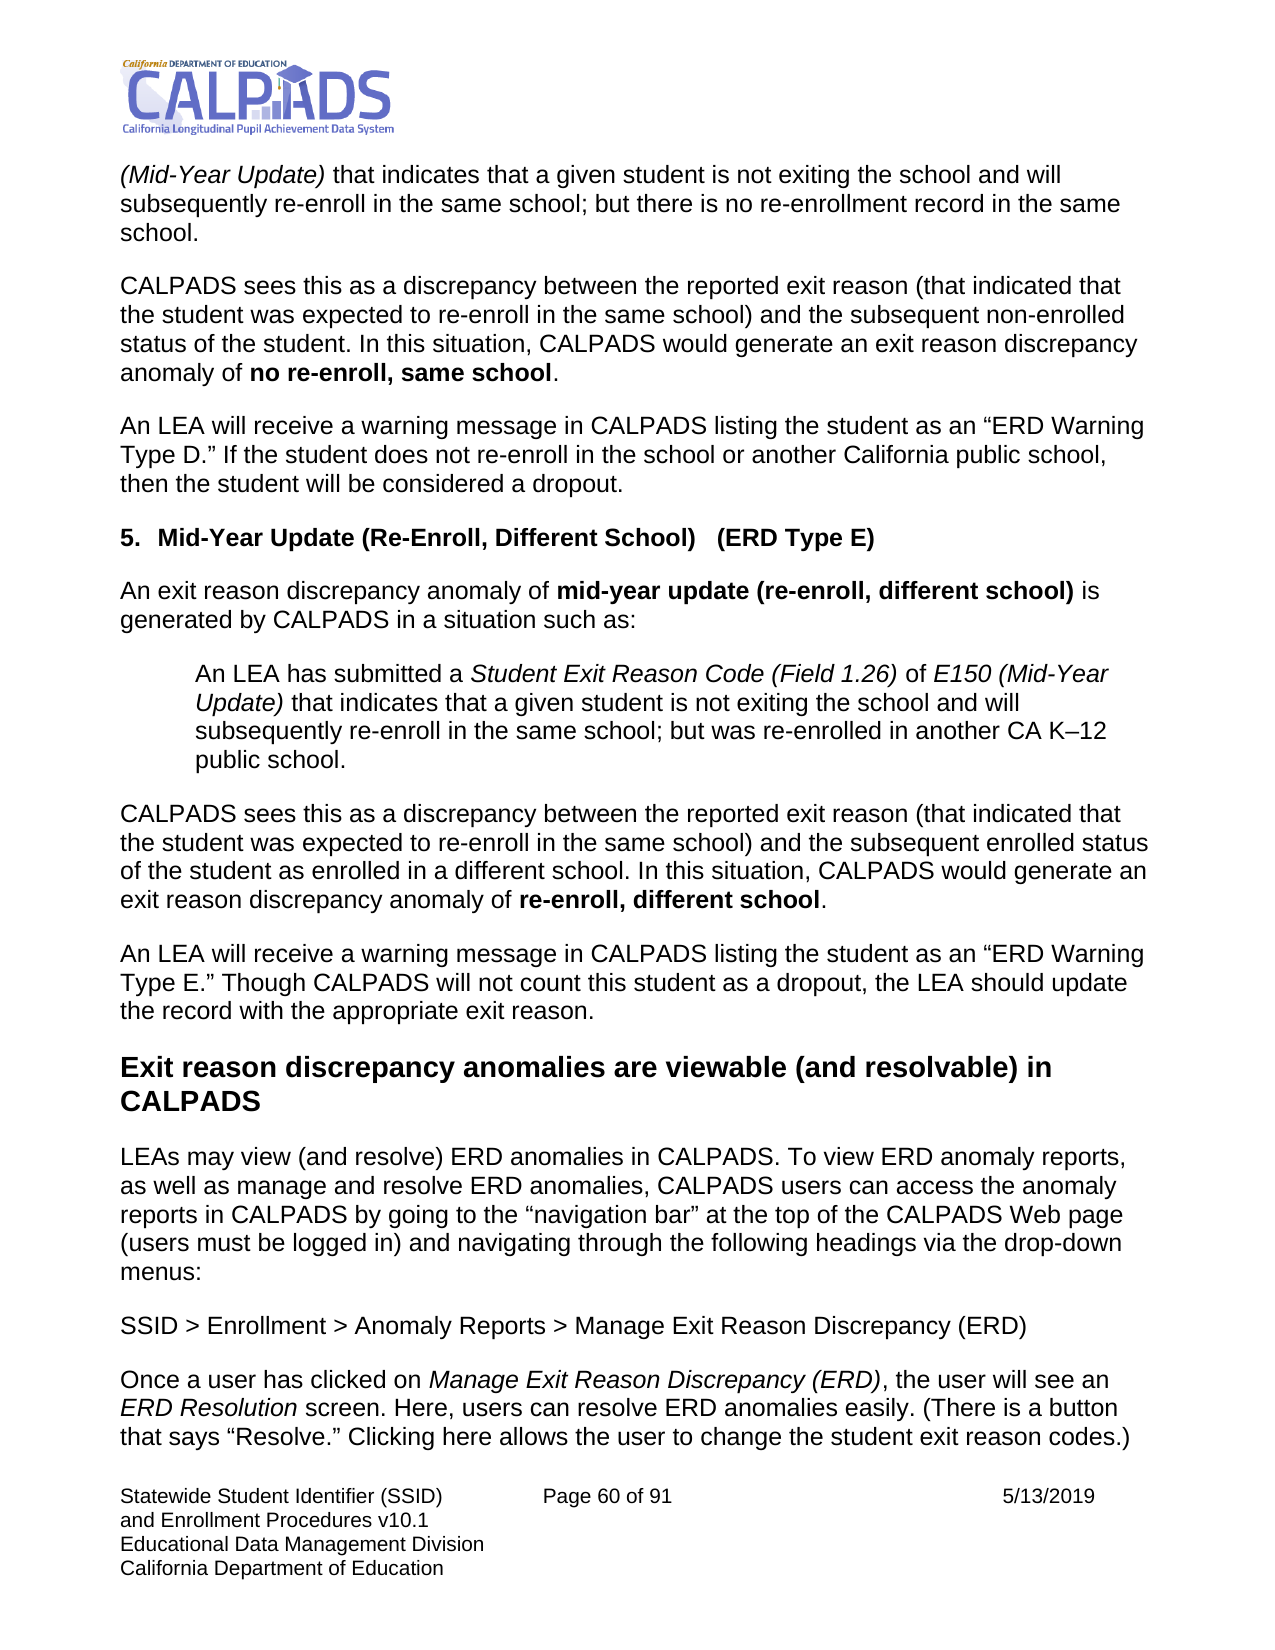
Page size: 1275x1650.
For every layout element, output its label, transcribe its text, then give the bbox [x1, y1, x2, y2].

text An exit reason discrepancy anomaly of mid-year update (re-enroll, different school) is generated by CALPADS in a situation such as: [120, 576, 1155, 634]
text An LEA will receive a warning message in CALPADS listing the student as an “ERD Warning Type D.” If the student does not re-enroll in the school or another California public school, then the student will be considered a dropout. [120, 411, 1155, 497]
picture [120, 60, 404, 135]
text An LEA has submitted a Student Exit Reason Code (Field 1.26) of E150 (Mid-Year Update) that indicates that a given student is not exiting the school and will subsequently re-enroll in the same school; but was re-enrolled in another CA K–12 public school. [195, 659, 1155, 774]
text An LEA will receive a warning message in CALPADS listing the student as an “ERD Warning Type E.” Though CALPADS will not count this student as a dropout, the LEA should update the record with the appropriate exit reason. [120, 939, 1155, 1025]
text LEAs may view (and resolve) ERD anomalies in CALPADS. To view ERD anomaly reports, as well as manage and resolve ERD anomalies, CALPADS users can access the anomaly reports in CALPADS by going to the “navigation bar” at the top of the CALPADS Web page (users must be logged in) and navigating through the following headings via the drop-down menus: [120, 1142, 1155, 1286]
text CALPADS sees this as a discrepancy between the reported exit reason (that indicated that the student was expected to re-enroll in the same school) and the subsequent non-enrolled status of the student. In this situation, CALPADS would generate an exit reason discrepancy anomaly of no re-enroll, same school. [120, 271, 1155, 386]
text CALPADS sees this as a discrepancy between the reported exit reason (that indicated that the student was expected to re-enroll in the same school) and the subsequent enrolled status of the student as enrolled in a different school. In this situation, CALPADS would generate an exit reason discrepancy anomaly of re-enroll, different school. [120, 799, 1155, 914]
subtitle Exit reason discrepancy anomalies are viewable (and resolvable) in CALPADS [120, 1050, 1155, 1117]
text Once a user has clicked on Manage Exit Reason Discrepancy (ERD), the user will see an ERD Resolution screen. Here, users can resolve ERD anomalies easily. (There is a button that says “Resolve.” Clicking here allows the user to change the student exit reason codes.) [120, 1364, 1155, 1451]
list Mid-Year Update (Re-Enroll, Different School) (ERD Type E) [120, 522, 1155, 551]
text (Mid-Year Update) that indicates that a given student is not exiting the school and will subsequently re-enroll in the same school; but there is no re-enrollment record in the same school. [120, 160, 1155, 246]
text SSID > Enrollment > Anomaly Reports > Manage Exit Reason Discrepancy (ERD) [120, 1311, 1155, 1339]
